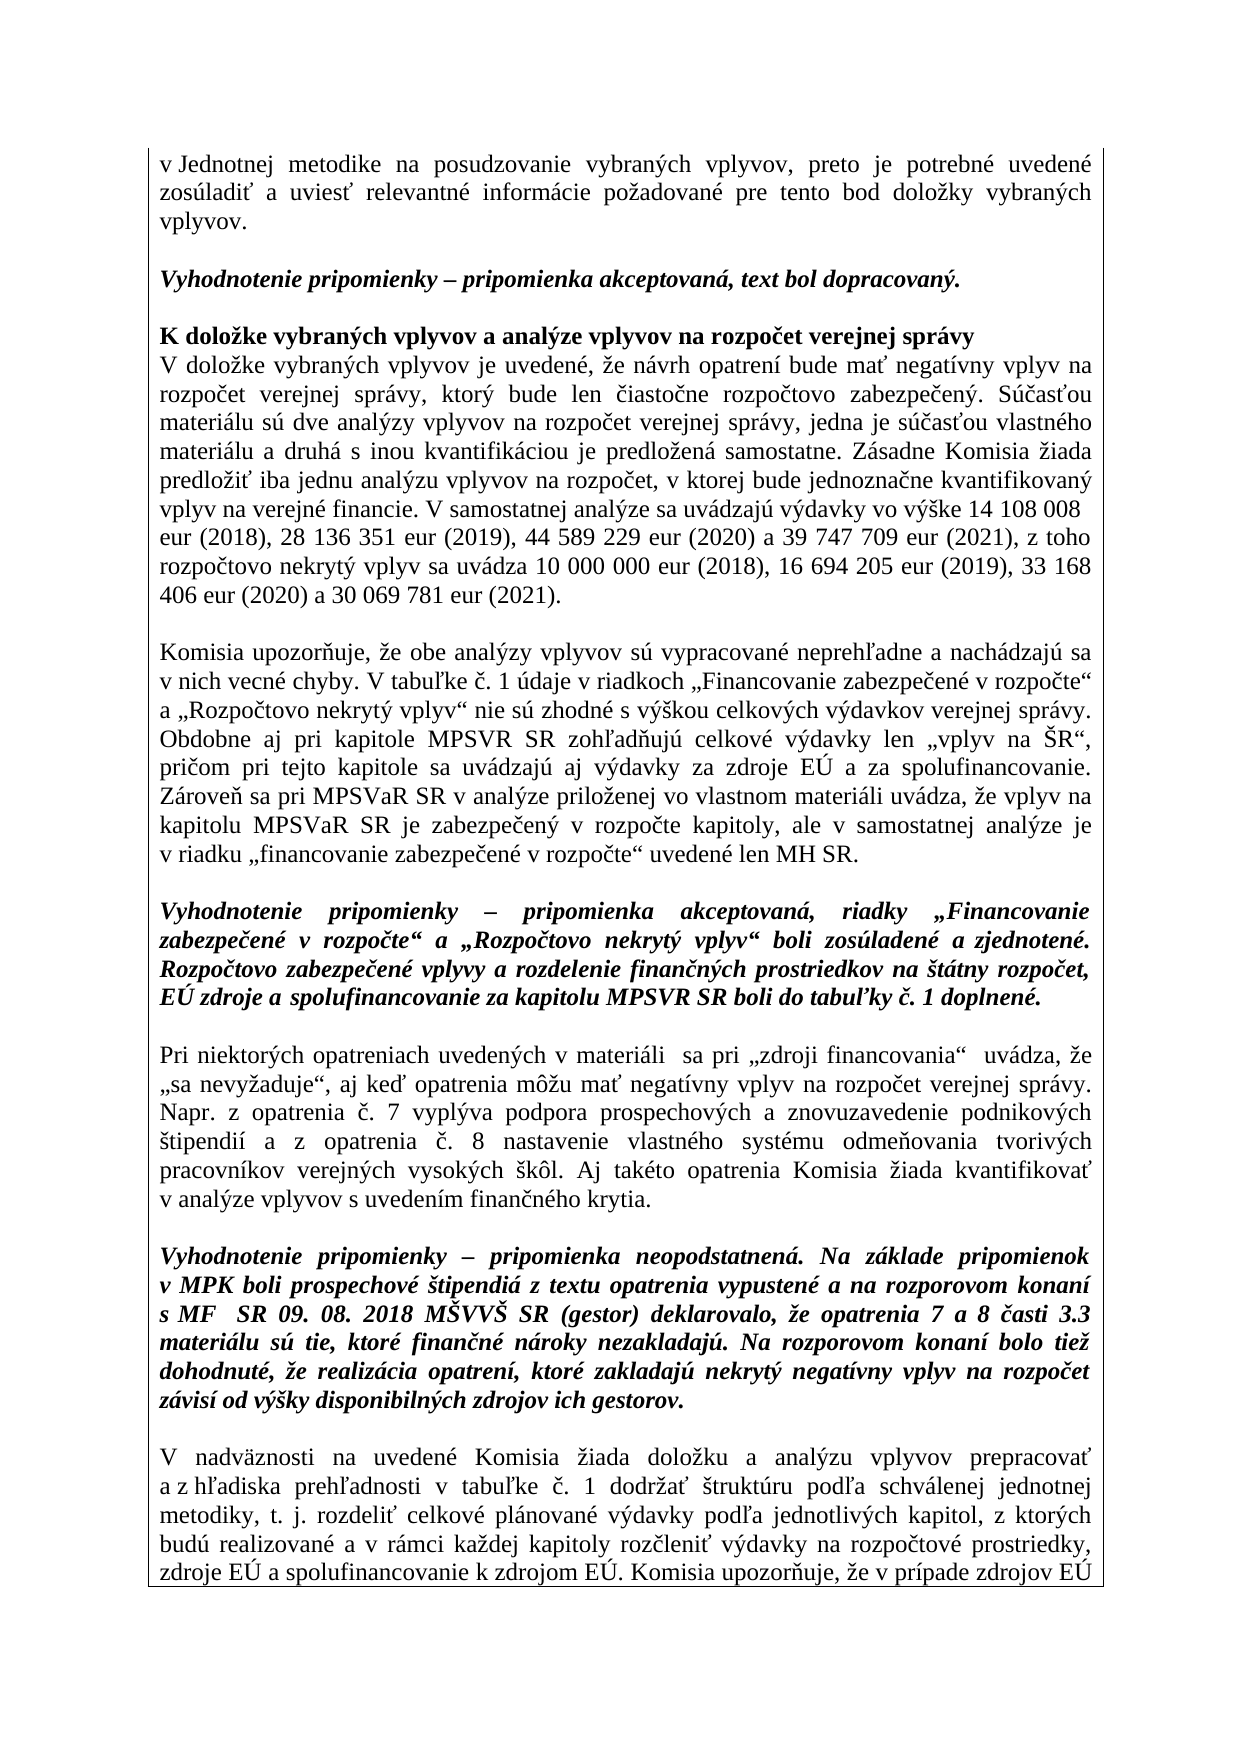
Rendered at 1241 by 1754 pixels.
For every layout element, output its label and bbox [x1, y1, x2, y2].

table_cell [149, 149, 1103, 1586]
